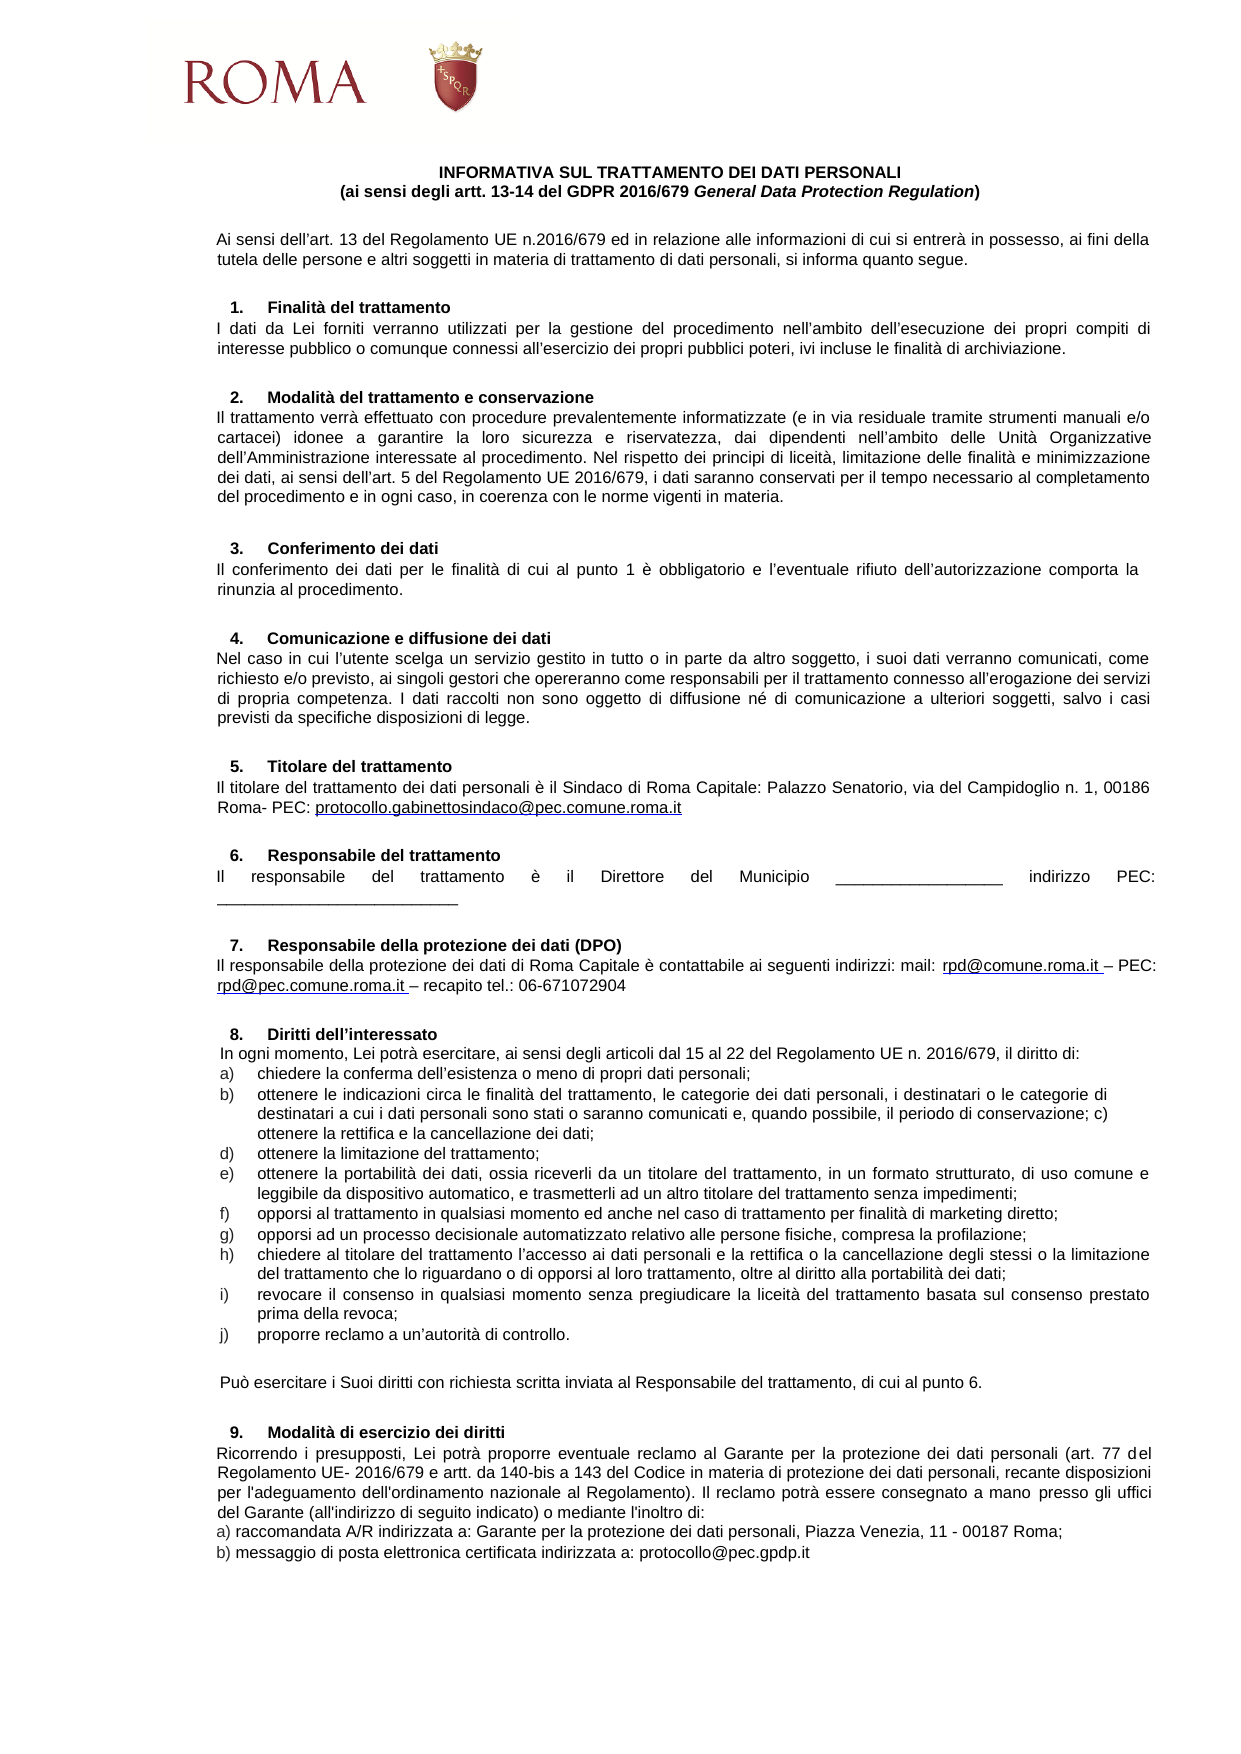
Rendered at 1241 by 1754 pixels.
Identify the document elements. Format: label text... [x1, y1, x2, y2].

text Può esercitare i Suoi diritti con richiesta scritta inviata al Responsabile del trattamento, di cui al punto 6. [219, 1373, 1150, 1392]
text Ricorrendo i presupposti, Lei potrà proporre eventuale reclamo al Garante per la protezione dei dati personali (art. 77 del Regolamento UE- 2016/679 e artt. da 140-bis a 143 del Codice in materia di protezione dei dati personali, recante disposizioni per l'adeguamento dell'ordinamento nazionale al Regolamento). Il reclamo potrà essere consegnato a mano presso gli uffici del Garante (all'indirizzo di seguito indicato) o mediante l'inoltro di: [216, 1443, 1152, 1522]
list raccomandata A/R indirizzata a: Garante per la protezione dei dati personali, Piazza Venezia, 11 - 00187 Roma; [216, 1522, 1152, 1541]
list ottenere la portabilità dei dati, ossia riceverli da un titolare del trattamento, in un formato strutturato, di uso comune e leggibile da dispositivo automatico, e trasmetterli ad un altro titolare del trattamento senza impedimenti; [219, 1164, 1150, 1203]
text I dati da Lei forniti verranno utilizzati per la gestione del procedimento nell’ambito dell’esecuzione dei propri compiti di interesse pubblico o comunque connessi all’esercizio dei propri pubblici poteri, ivi incluse le finalità di archiviazione. [216, 319, 1152, 358]
subtitle 1. Finalità del trattamento [162, 298, 1152, 317]
subtitle 7. Responsabile della protezione dei dati (DPO) [162, 936, 1152, 955]
text Nel caso in cui l’utente scelga un servizio gestito in tutto o in parte da altro soggetto, i suoi dati verranno comunicati, come richiesto e/o previsto, ai singoli gestori che opereranno come responsabili per il trattamento connesso all’erogazione dei servizi di propria competenza. I dati raccolti non sono oggetto di diffusione né di comunicazione a ulteriori soggetti, salvo i casi previsti da specifiche disposizioni di legge. [216, 649, 1152, 727]
text Ai sensi dell’art. 13 del Regolamento UE n.2016/679 ed in relazione alle informazioni di cui si entrerà in possesso, ai fini della tutela delle persone e altri soggetti in materia di trattamento di dati personali, si informa quanto segue. [216, 229, 1152, 268]
list proporre reclamo a un’autorità di controllo. [219, 1324, 1150, 1343]
subtitle 4. Comunicazione e diffusione dei dati [162, 628, 1152, 648]
list ottenere le indicazioni circa le finalità del trattamento, le categorie dei dati personali, i destinatari o le categorie di destinatari a cui i dati personali sono stati o saranno comunicati e, quando possibile, il periodo di conservazione; c) ottenere la rettifica e la cancellazione dei dati; [219, 1084, 1109, 1143]
list opporsi al trattamento in qualsiasi momento ed anche nel caso di trattamento per finalità di marketing diretto; [219, 1204, 1150, 1223]
subtitle 3. Conferimento dei dati [162, 539, 1152, 558]
text Il titolare del trattamento dei dati personali è il Sindaco di Roma Capitale: Palazzo Senatorio, via del Campidoglio n. 1, 00186 Roma- PEC: protocollo.gabinettosindaco@pec.comune.roma.it [216, 778, 1152, 817]
text INFORMATIVA SUL TRATTAMENTO DEI DATI PERSONALI [188, 162, 1152, 182]
text Il trattamento verrà effettuato con procedure prevalentemente informatizzate (e in via residuale tramite strumenti manuali e/o cartacei) idonee a garantire la loro sicurezza e riservatezza, dai dipendenti nell’ambito delle Unità Organizzative dell’Amministrazione interessate al procedimento. Nel rispetto dei principi di liceità, limitazione delle finalità e minimizzazione dei dati, ai sensi dell’art. 5 del Regolamento UE 2016/679, i dati saranno conservati per il tempo necessario al completamento del procedimento e in ogni caso, in coerenza con le norme vigenti in materia. [216, 408, 1152, 506]
list opporsi ad un processo decisionale automatizzato relativo alle persone fisiche, compresa la profilazione; [219, 1224, 1150, 1243]
text In ogni momento, Lei potrà esercitare, ai sensi degli articoli dal 15 al 22 del Regolamento UE n. 2016/679, il diritto di: [219, 1044, 1150, 1063]
text Il responsabile del trattamento è il Direttore del Municipio __________________ indirizzo PEC: __________________________ [216, 867, 1157, 906]
picture [146, 19, 518, 141]
list ottenere la limitazione del trattamento; [219, 1144, 1150, 1163]
list chiedere al titolare del trattamento l’accesso ai dati personali e la rettifica o la cancellazione degli stessi o la limitazione del trattamento che lo riguardano o di opporsi al loro trattamento, oltre al diritto alla portabilità dei dati; [219, 1244, 1150, 1283]
subtitle 5. Titolare del trattamento [162, 757, 1152, 776]
subtitle 9. Modalità di esercizio dei diritti [162, 1423, 1152, 1442]
list revocare il consenso in qualsiasi momento senza pregiudicare la liceità del trattamento basata sul consenso prestato prima della revoca; [219, 1284, 1150, 1323]
subtitle 6. Responsabile del trattamento [162, 846, 1152, 865]
text Il responsabile della protezione dei dati di Roma Capitale è contattabile ai seguenti indirizzi: mail: rpd@comune.roma.it – PEC: rpd@pec.comune.roma.it – recapito tel.: 06-671072904 [216, 956, 1157, 995]
subtitle 2. Modalità del trattamento e conservazione [162, 388, 1152, 407]
text 8. Diritti dell’interessato [162, 1025, 1152, 1044]
list chiedere la conferma dell’esistenza o meno di propri dati personali; [219, 1064, 1109, 1083]
list messaggio di posta elettronica certificata indirizzata a: protocollo@pec.gpdp.it [216, 1543, 1152, 1562]
text (ai sensi degli artt. 13-14 del GDPR 2016/679 General Data Protection Regulation) [188, 182, 1131, 201]
text Il conferimento dei dati per le finalità di cui al punto 1 è obbligatorio e l’eventuale rifiuto dell’autorizzazione comporta la rinunzia al procedimento. [216, 560, 1141, 599]
